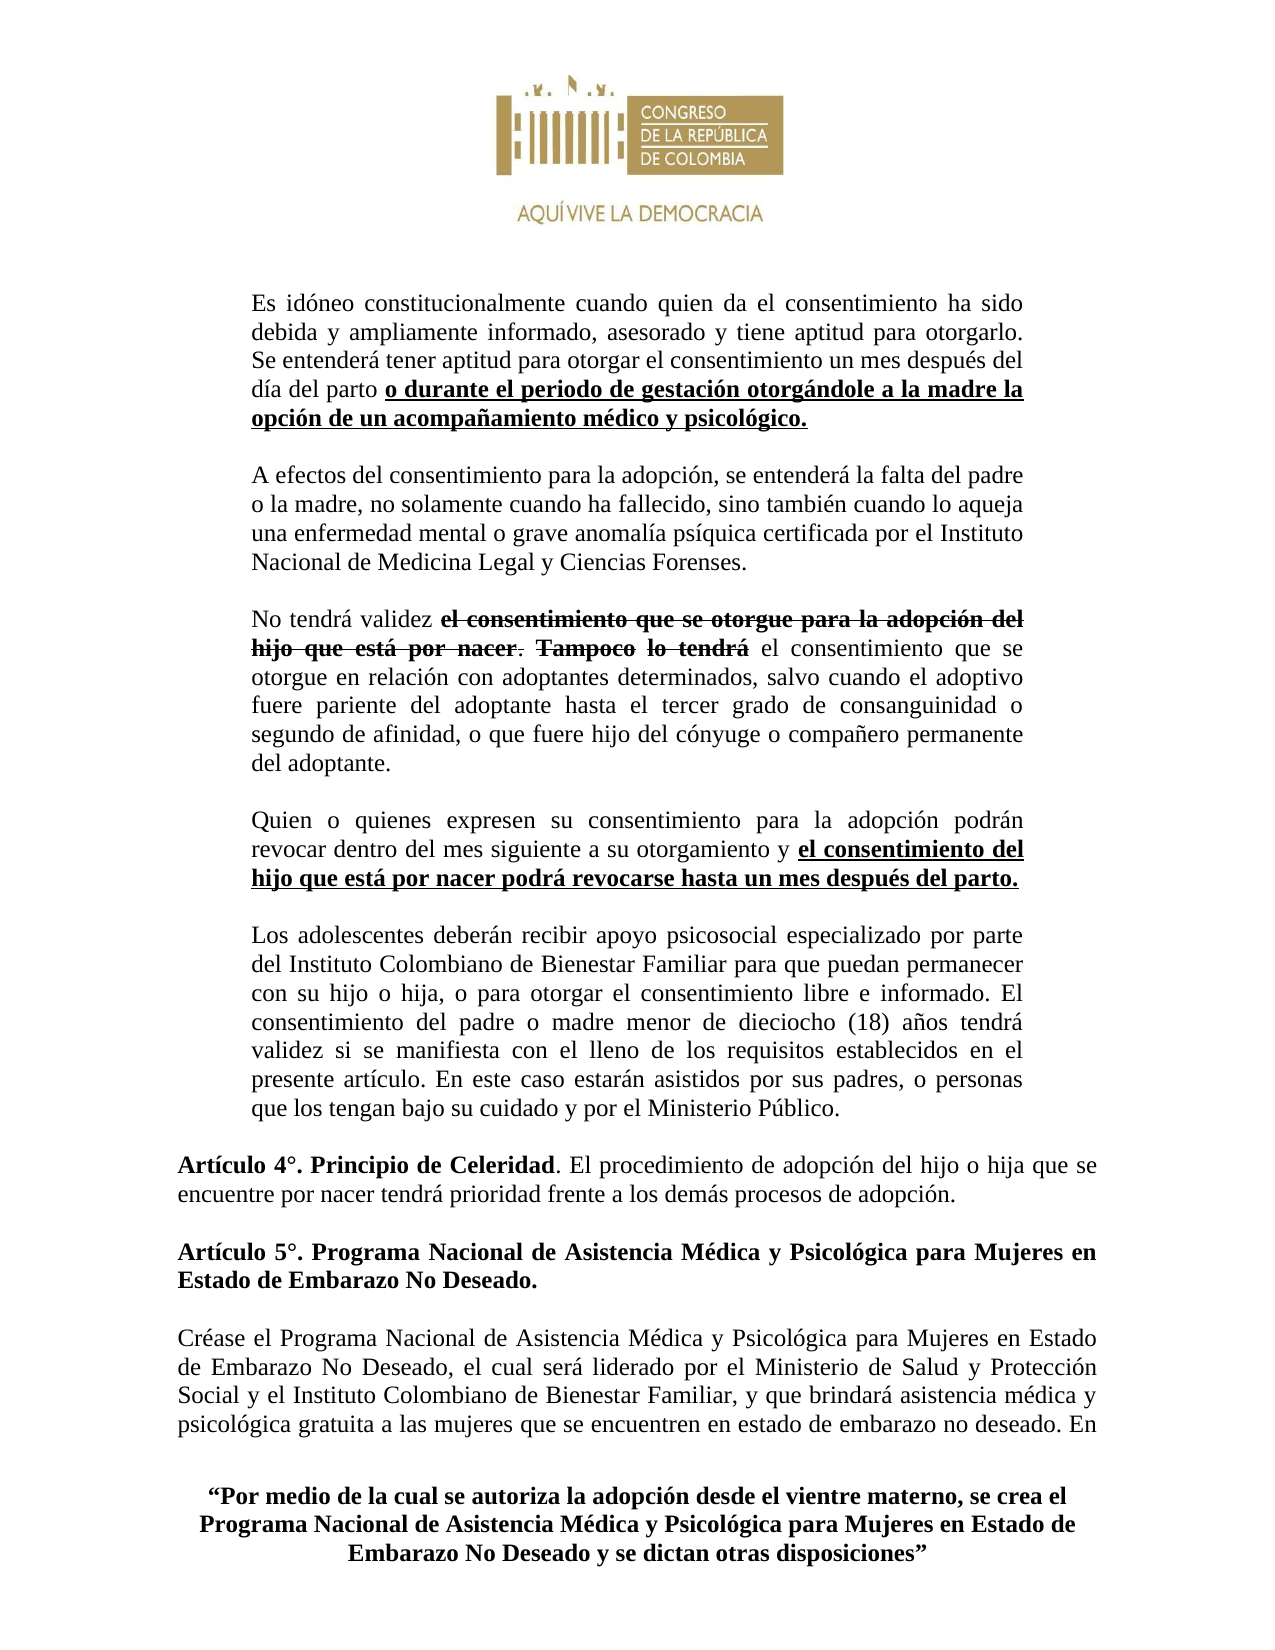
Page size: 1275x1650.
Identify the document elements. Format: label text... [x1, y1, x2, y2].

text Es idóneo constitucionalmente cuando quien da el consentimiento ha sido debida y ampliamente informado, asesorado y tiene aptitud para otorgarlo. Se entenderá tener aptitud para otorgar el consentimiento un mes después del día del parto o durante el periodo de gestación otorgándole a la madre la opción de un acompañamiento médico y psicológico. [251, 288, 1024, 432]
text Artículo 4°. Principio de Celeridad. El procedimiento de adopción del hijo o hija que se encuentre por nacer tendrá prioridad frente a los demás procesos de adopción. [177, 1151, 1098, 1208]
text No tendrá validez el consentimiento que se otorgue para la adopción del hijo que está por nacer. Tampoco lo tendrá el consentimiento que se otorgue en relación con adoptantes determinados, salvo cuando el adoptivo fuere pariente del adoptante hasta el tercer grado de consanguinidad o segundo de afinidad, o que fuere hijo del cónyuge o compañero permanente del adoptante. [251, 604, 1024, 777]
text Quien o quienes expresen su consentimiento para la adopción podrán revocar dentro del mes siguiente a su otorgamiento y el consentimiento del hijo que está por nacer podrá revocarse hasta un mes después del parto. [251, 806, 1024, 892]
picture [491, 75, 784, 227]
text Artículo 5°. Programa Nacional de Asistencia Médica y Psicológica para Mujeres en Estado de Embarazo No Deseado. [177, 1237, 1098, 1294]
text A efectos del consentimiento para la adopción, se entenderá la falta del padre o la madre, no solamente cuando ha fallecido, sino también cuando lo aqueja una enfermedad mental o grave anomalía psíquica certificada por el Instituto Nacional de Medicina Legal y Ciencias Forenses. [251, 461, 1024, 576]
text Los adolescentes deberán recibir apoyo psicosocial especializado por parte del Instituto Colombiano de Bienestar Familiar para que puedan permanecer con su hijo o hija, o para otorgar el consentimiento libre e informado. El consentimiento del padre o madre menor de dieciocho (18) años tendrá validez si se manifiesta con el lleno de los requisitos establecidos en el presente artículo. En este caso estarán asistidos por sus padres, o personas que los tengan bajo su cuidado y por el Ministerio Público. [251, 921, 1024, 1122]
